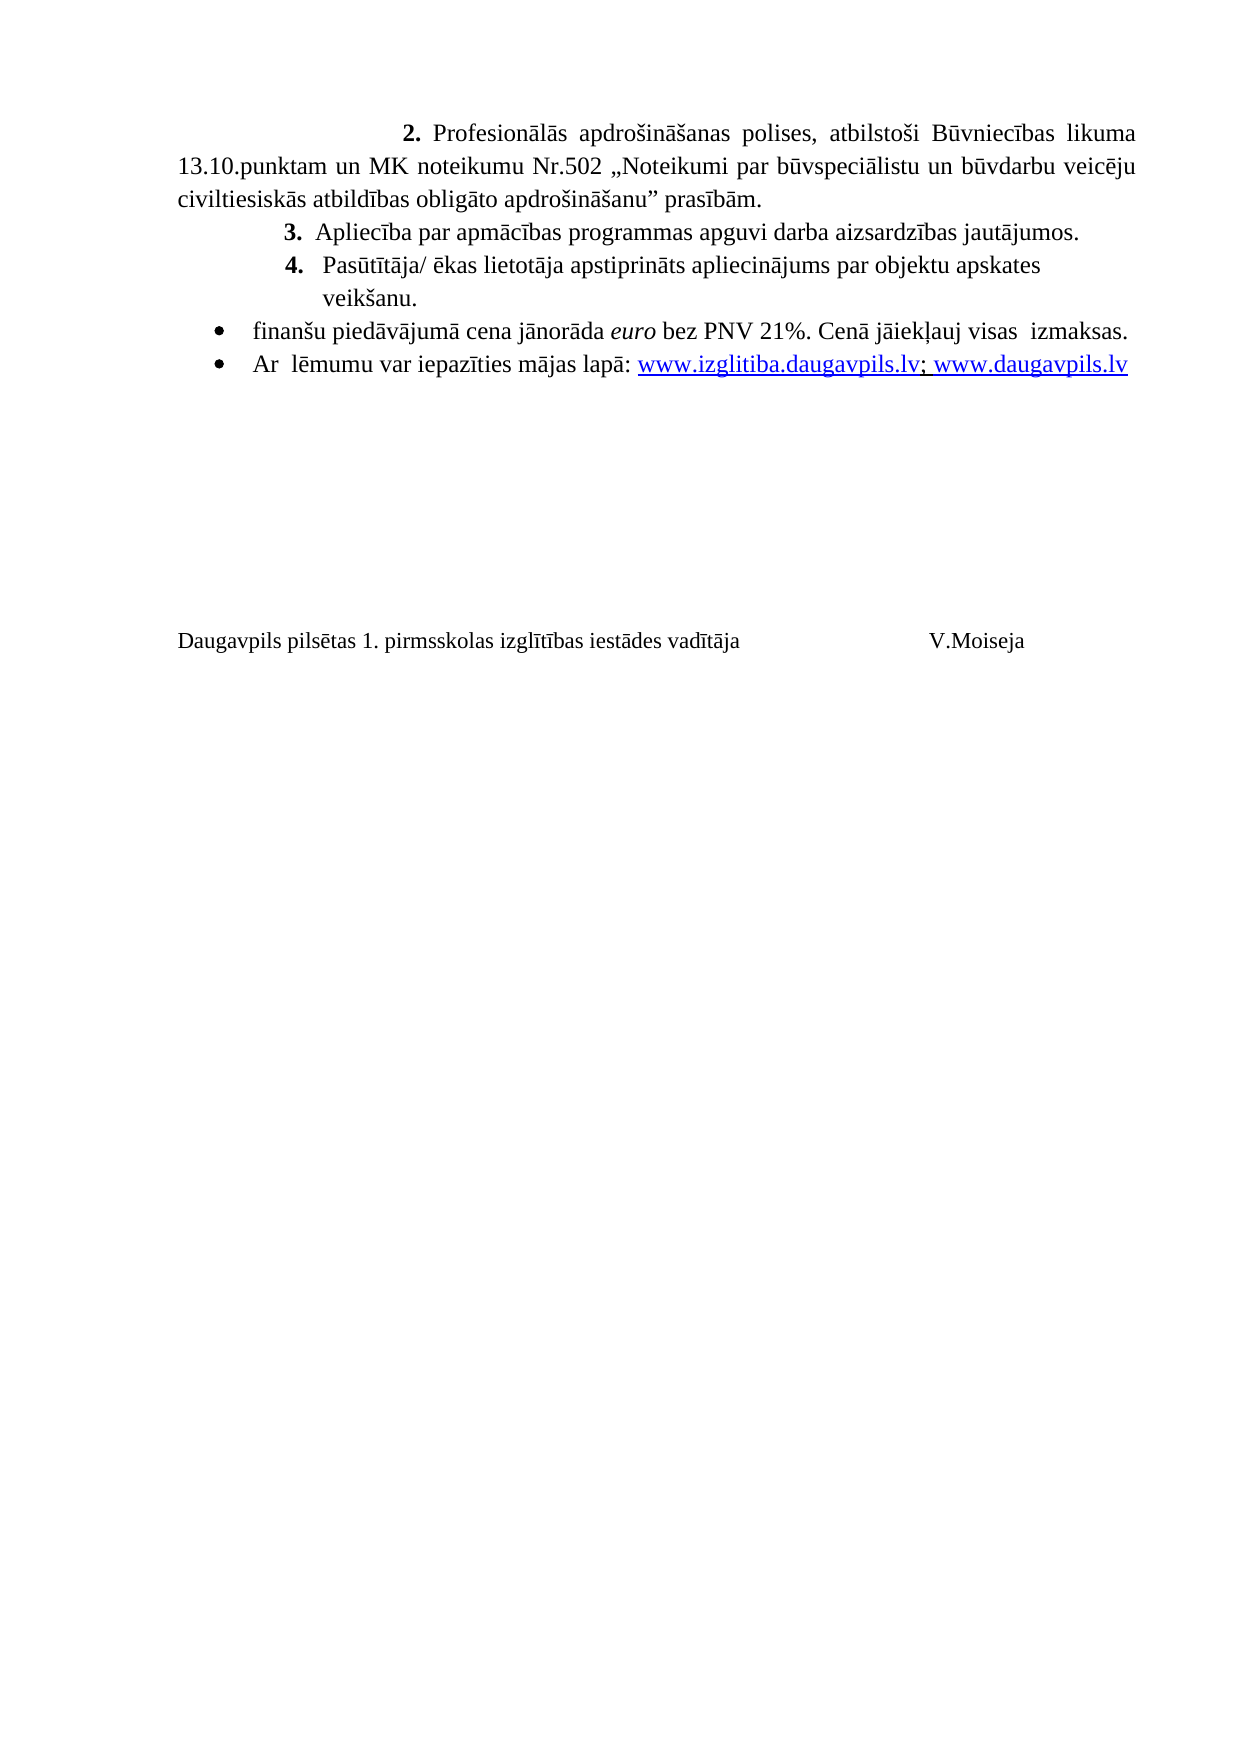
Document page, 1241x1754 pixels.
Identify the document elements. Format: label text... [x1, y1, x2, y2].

list finanšu piedāvājumā cena jānorāda euro bez PNV 21%. Cenā jāiekļauj visas izmaksas. [215, 316, 1137, 345]
text 2. Profesionālās apdrošināšanas polises, atbilstoši Būvniecības likuma 13.10.punktam un MK noteikumu Nr.502 „Noteikumi par būvspeciālistu un būvdarbu veicēju civiltiesiskās atbildības obligāto apdrošināšanu” prasībām. [177, 118, 1137, 213]
text Daugavpils pilsētas 1. pirmsskolas izglītības iestādes vadītāja V.Moiseja [177, 627, 1137, 653]
text 3. Apliecība par apmācības programmas apguvi darba aizsardzības jautājumos. [177, 217, 1137, 246]
list Ar lēmumu var iepazīties mājas lapā: www.izglitiba.daugavpils.lv; www.daugavpils.lv [215, 349, 1137, 378]
list Pasūtītāja/ ēkas lietotāja apstiprināts apliecinājums par objektu apskates veikšanu. [285, 250, 1137, 312]
